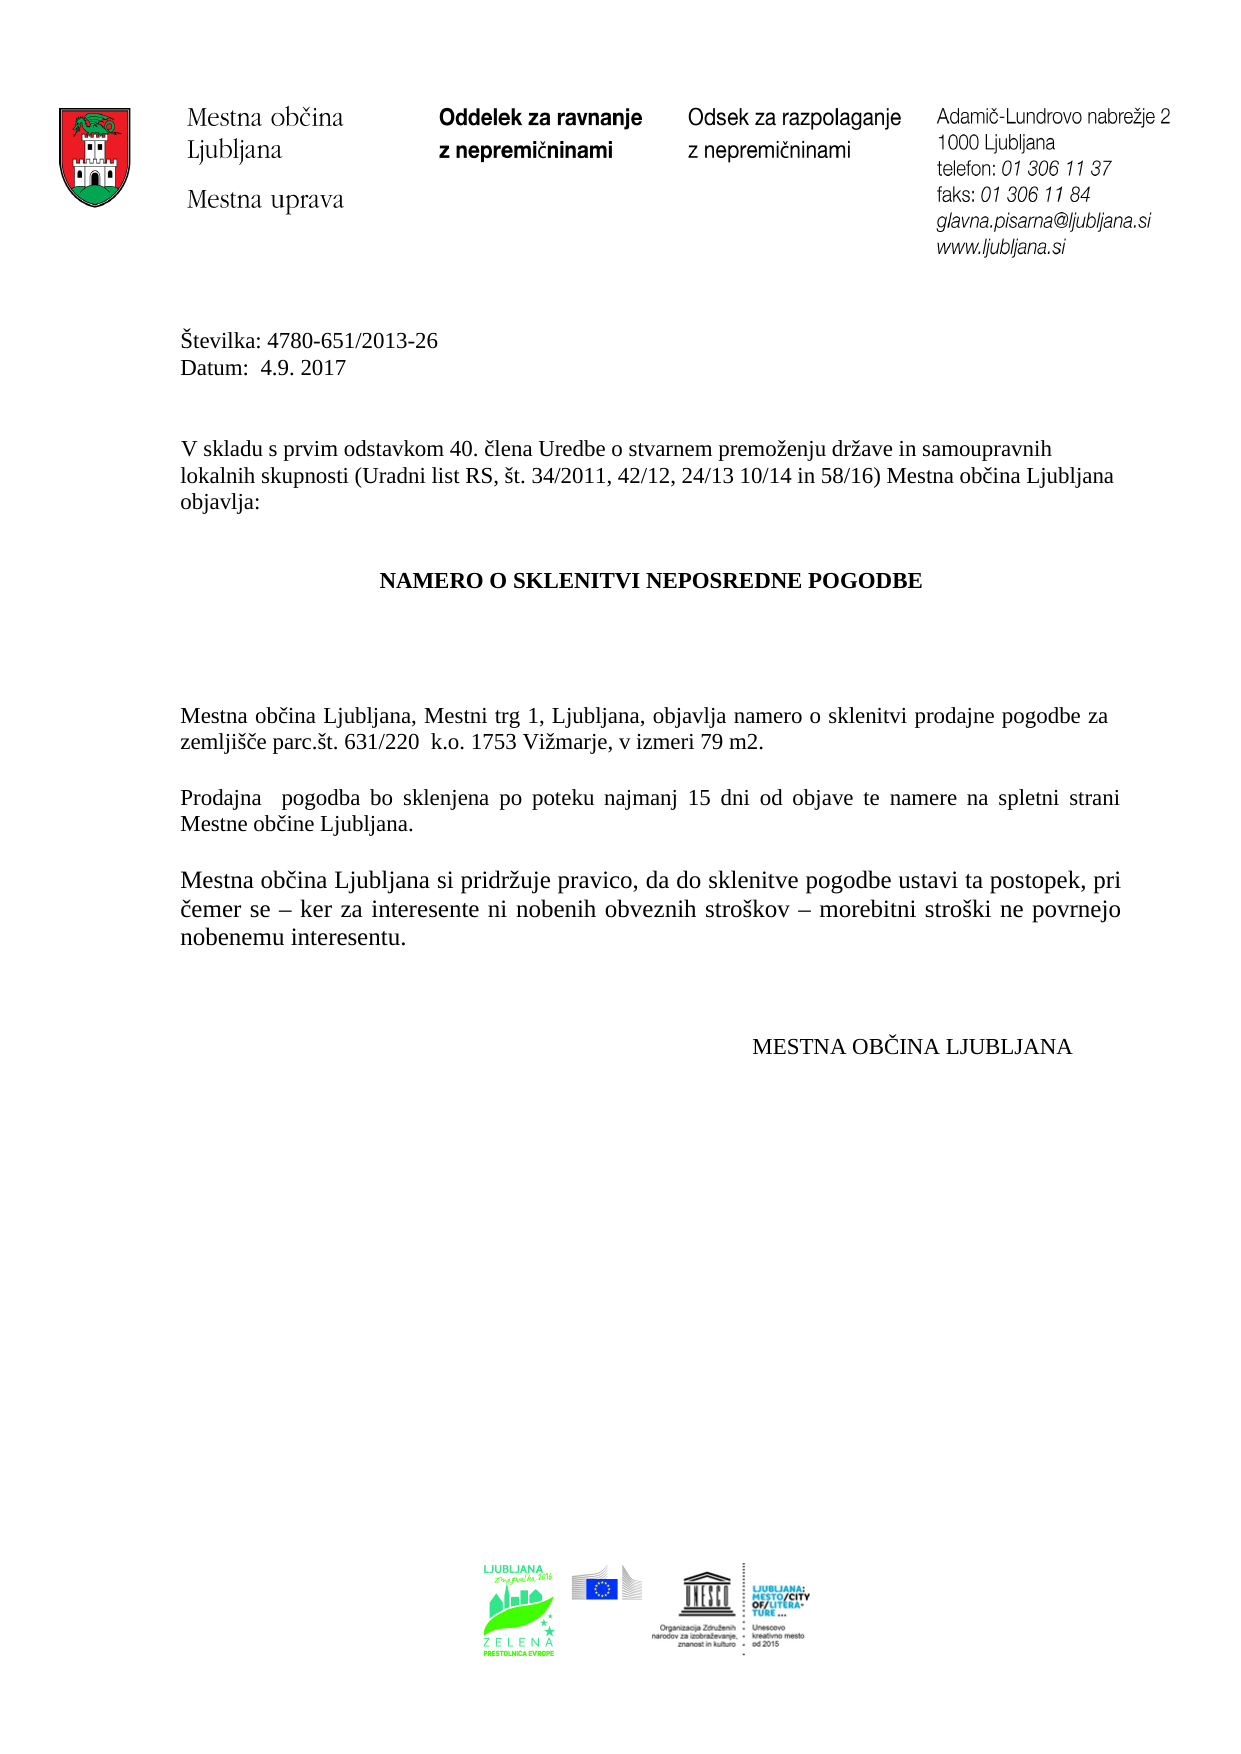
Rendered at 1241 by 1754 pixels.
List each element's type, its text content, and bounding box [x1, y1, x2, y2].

text MESTNA OBČINA LJUBLJANA [180, 1033, 1108, 1059]
text Mestna občina Ljubljana si pridržuje pravico, da do sklenitve pogodbe ustavi ta postopek, pri čemer se – ker za interesente ni nobenih obveznih stroškov – morebitni stroški ne povrnejo nobenemu interesentu. [180, 865, 1122, 951]
text NAMERO O SKLENITVI NEPOSREDNE POGODBE [180, 567, 1122, 593]
text Številka: 4780-651/2013-26 [180, 327, 1122, 354]
text Prodajna pogodba bo sklenjena po poteku najmanj 15 dni od objave te namere na spletni strani Mestne občine Ljubljana. [180, 783, 1122, 836]
picture [59, 102, 1170, 258]
text V skladu s prvim odstavkom 40. člena Uredbe o stvarnem premoženju države in samoupravnih lokalnih skupnosti (Uradni list RS, št. 34/2011, 42/12, 24/13 10/14 in 58/16) Mestna občina Ljubljana objavlja: [180, 435, 1122, 514]
text Mestna občina Ljubljana, Mestni trg 1, Ljubljana, objavlja namero o sklenitvi prodajne pogodbe za zemljišče parc.št. 631/220 k.o. 1753 Vižmarje, v izmeri 79 m2. [180, 702, 1110, 754]
picture [483, 1562, 825, 1656]
text Datum: 4.9. 2017 [180, 354, 1122, 380]
